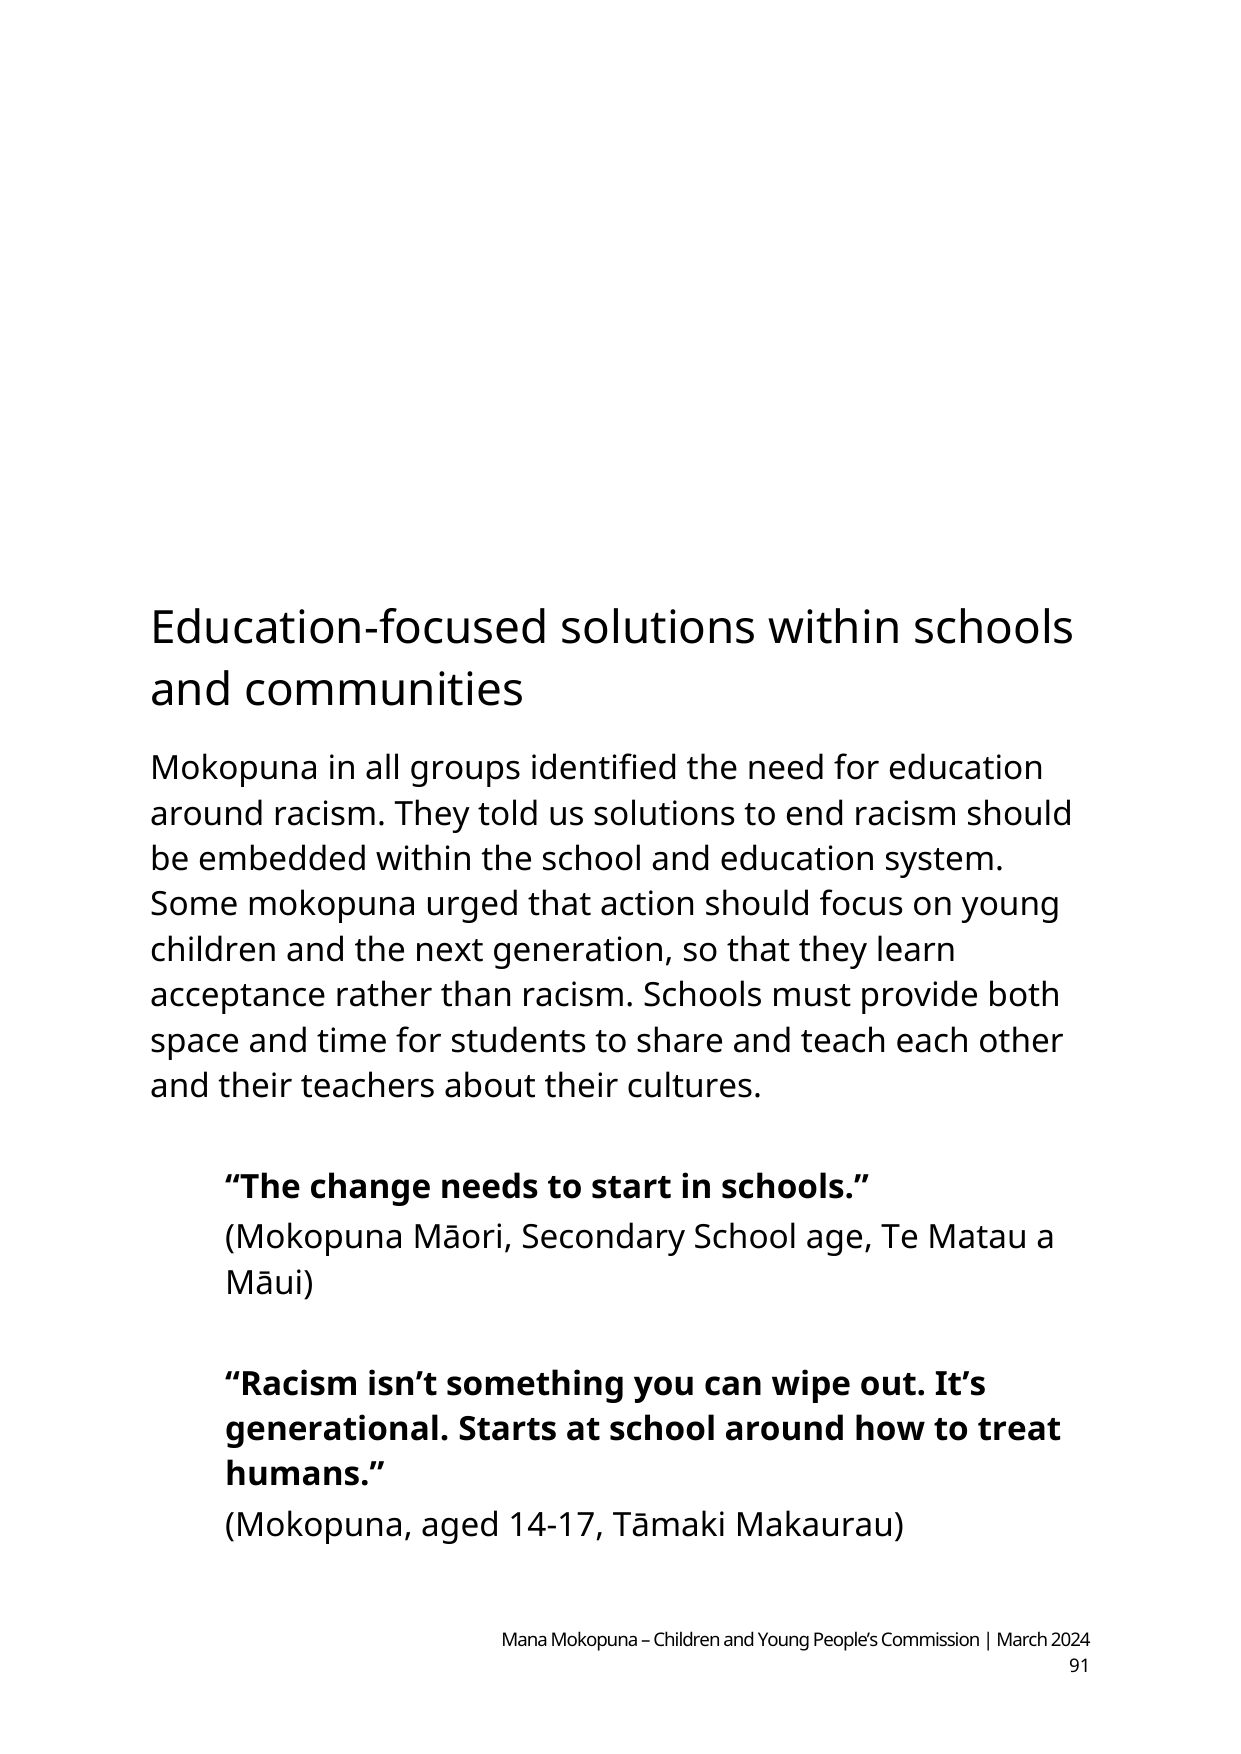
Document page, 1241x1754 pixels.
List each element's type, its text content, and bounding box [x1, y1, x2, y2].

text Mokopuna in all groups identified the need for education around racism. They told us solutions to end racism should be embedded within the school and education system. Some mokopuna urged that action should focus on young children and the next generation, so that they learn acceptance rather than racism. Schools must provide both space and time for students to share and teach each other and their teachers about their cultures. [150, 744, 1090, 1107]
text (Mokopuna, aged 14-17, Tāmaki Makaurau) [225, 1501, 1090, 1546]
subtitle Education-focused solutions within schools and communities [150, 594, 1090, 719]
text “Racism isn’t something you can wipe out. It’s generational. Starts at school around how to treat humans.” [225, 1359, 1090, 1496]
text “The change needs to start in schools.” [225, 1163, 1090, 1208]
text (Mokopuna Māori, Secondary School age, Te Matau a Māui) [225, 1213, 1090, 1304]
